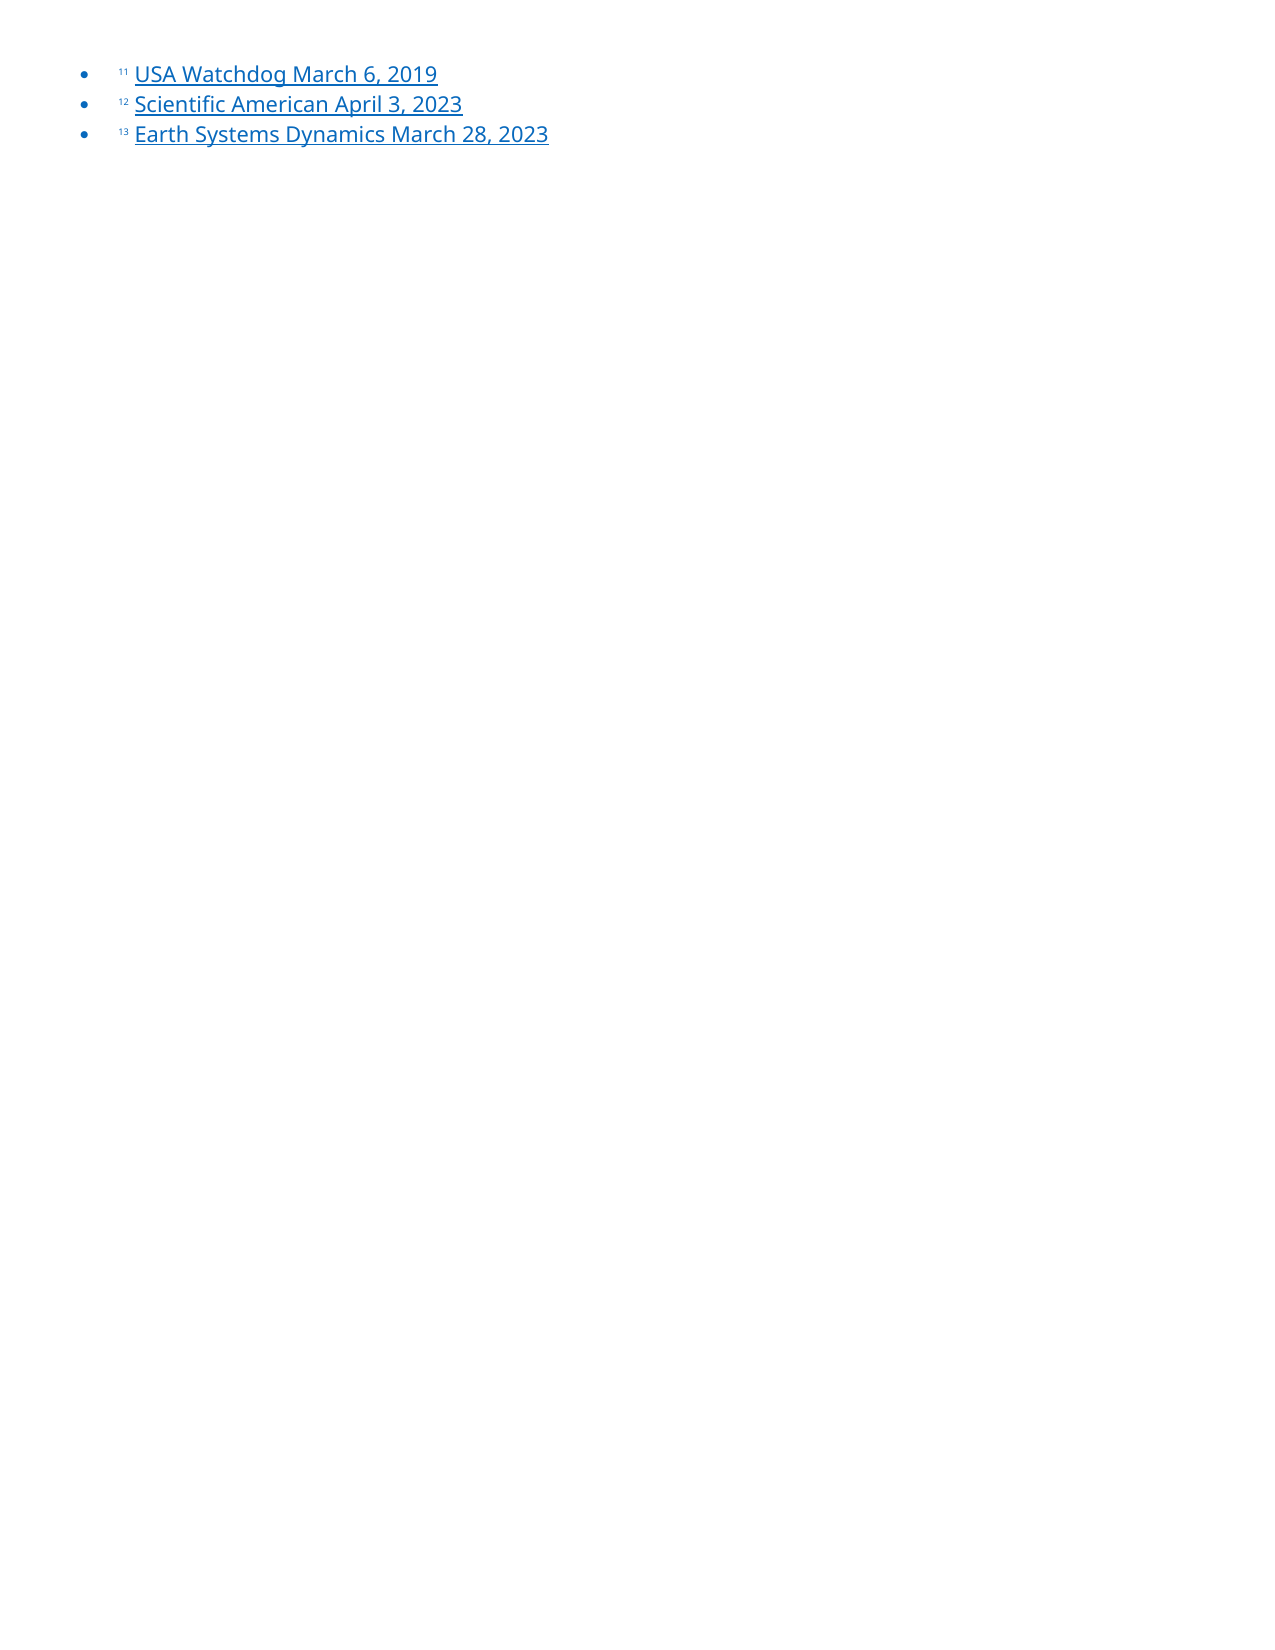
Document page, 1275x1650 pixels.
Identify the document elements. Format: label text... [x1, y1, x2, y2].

list 13 Earth Systems Dynamics March 28, 2023 [81, 119, 1216, 148]
list 12 Scientific American April 3, 2023 [81, 89, 1216, 119]
list 11 USA Watchdog March 6, 2019 [81, 59, 1216, 89]
